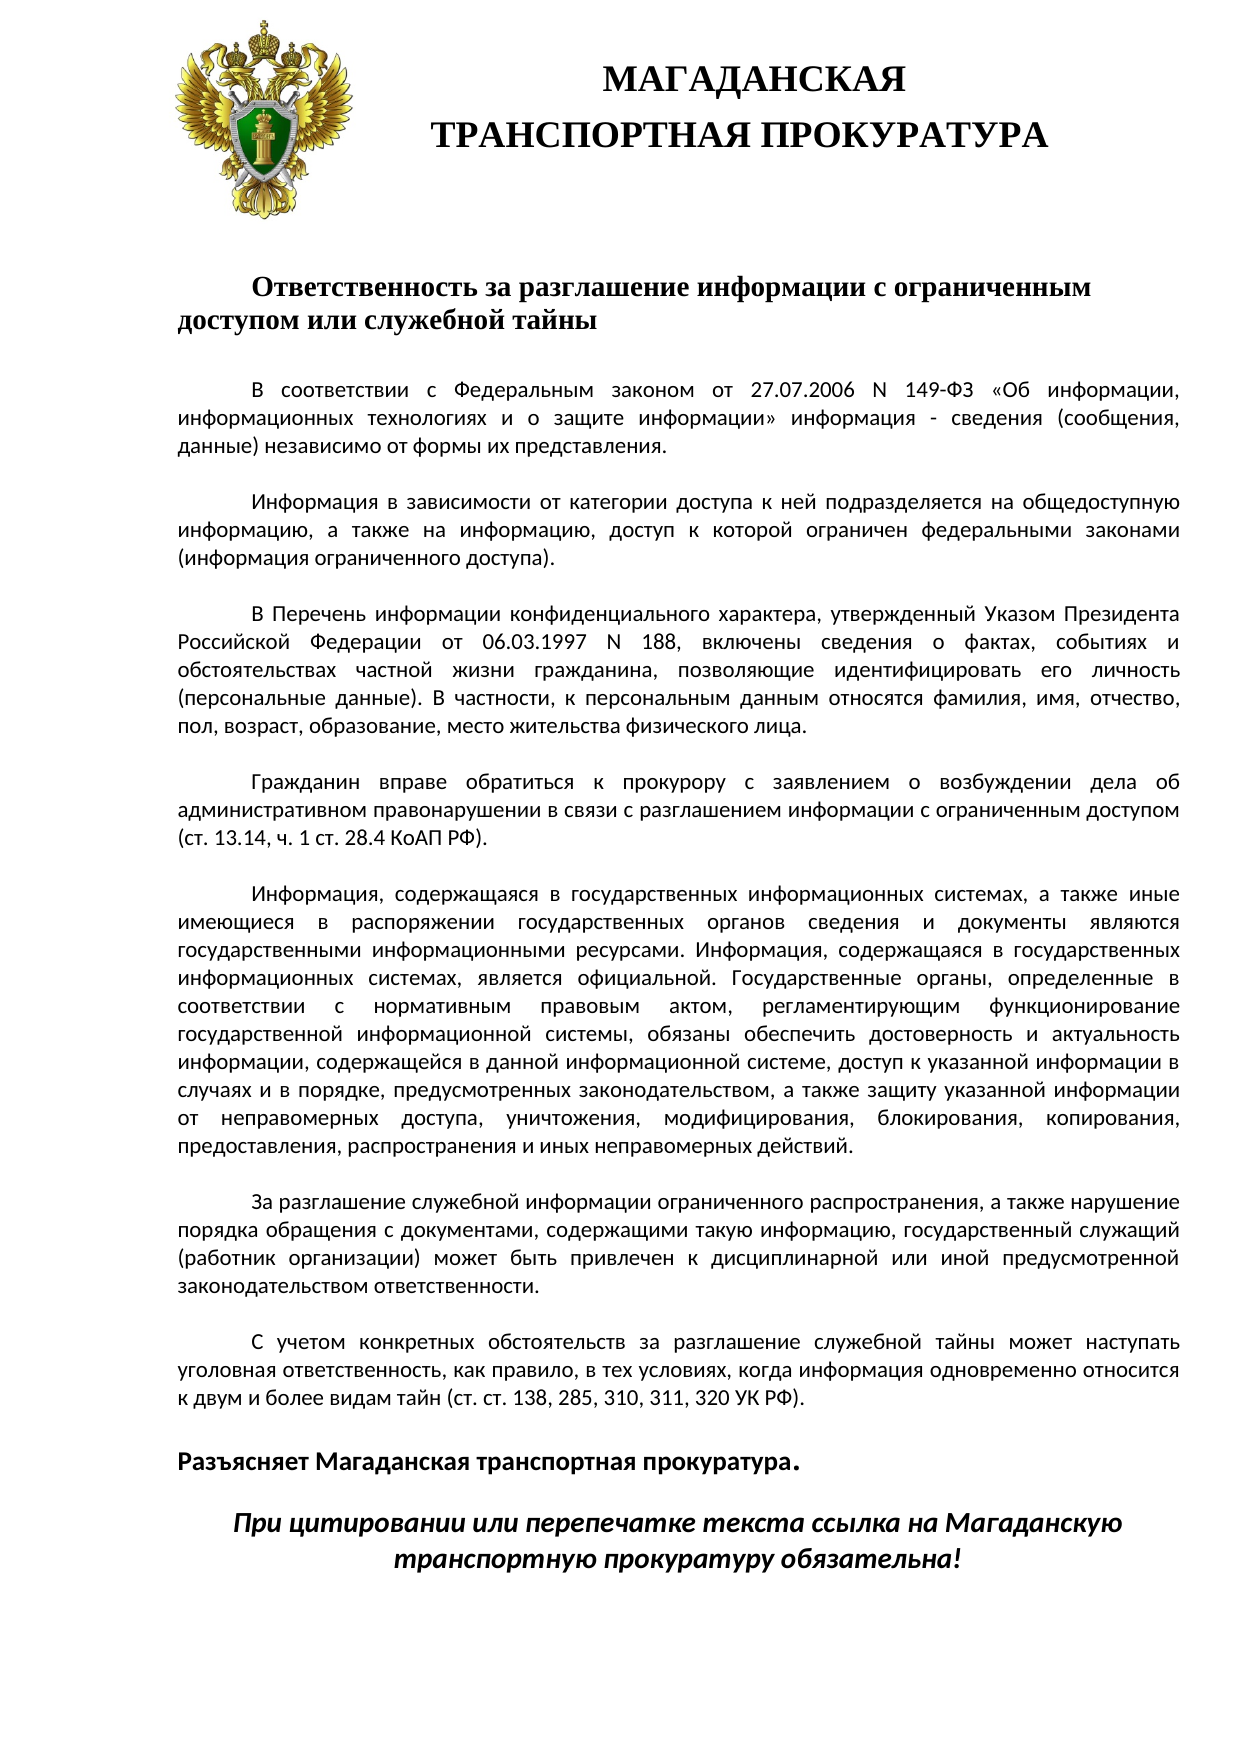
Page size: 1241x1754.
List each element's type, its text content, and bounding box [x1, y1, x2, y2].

text Разъясняет Магаданская транспортная прокуратура. [177, 1439, 1181, 1479]
subtitle Информация в зависимости от категории доступа к ней подразделяется на общедоступную информацию, а также на информацию, доступ к которой ограничен федеральными законами (информация ограниченного доступа). [177, 487, 1181, 571]
subtitle Ответственность за разглашение информации с ограниченным доступом или служебной тайны [177, 269, 1181, 336]
subtitle При цитировании или перепечатке текста ссылка на Магаданскую транспортную прокуратуру обязательна! [177, 1504, 394, 1576]
subtitle В Перечень информации конфиденциального характера, утвержденный Указом Президента Российской Федерации от 06.03.1997 N 188, включены сведения о фактах, событиях и обстоятельствах частной жизни гражданина, позволяющие идентифицировать его личность (персональные данные). В частности, к персональным данным относятся фамилия, имя, отчество, пол, возраст, образование, место жительства физического лица. [177, 599, 1181, 739]
subtitle Информация, содержащаяся в государственных информационных системах, а также иные имеющиеся в распоряжении государственных органов сведения и документы являются государственными информационными ресурсами. Информация, содержащаяся в государственных информационных системах, является официальной. Государственные органы, определенные в соответствии с нормативным правовым актом, регламентирующим функционирование государственной информационной системы, обязаны обеспечить достоверность и актуальность информации, содержащейся в данной информационной системе, доступ к указанной информации в случаях и в порядке, предусмотренных законодательством, а также защиту указанной информации от неправомерных доступа, уничтожения, модифицирования, блокирования, копирования, предоставления, распространения и иных неправомерных действий. [177, 879, 1181, 1159]
text МАГАДАНСКАЯ [177, 57, 1181, 100]
subtitle Гражданин вправе обратиться к прокурору с заявлением о возбуждении дела об административном правонарушении в связи с разглашением информации с ограниченным доступом (ст. 13.14, ч. 1 ст. 28.4 КоАП РФ). [177, 767, 1181, 851]
subtitle В соответствии с Федеральным законом от 27.07.2006 N 149-ФЗ «Об информации, информационных технологиях и о защите информации» информация - сведения (сообщения, данные) независимо от формы их представления. [177, 375, 1181, 459]
text ТРАНСПОРТНАЯ ПРОКУРАТУРА [177, 112, 1181, 156]
subtitle С учетом конкретных обстоятельств за разглашение служебной тайны может наступать уголовная ответственность, как правило, в тех условиях, когда информация одновременно относится к двум и более видам тайн (ст. ст. 138, 285, 310, 311, 320 УК РФ). [177, 1327, 1181, 1412]
subtitle За разглашение служебной информации ограниченного распространения, а также нарушение порядка обращения с документами, содержащими такую информацию, государственный служащий (работник организации) может быть привлечен к дисциплинарной или иной предусмотренной законодательством ответственности. [177, 1187, 1181, 1299]
picture [158, 6, 382, 224]
subtitle При цитировании или перепечатке текста ссылка на Магаданскую транспортную прокуратуру обязательна! [962, 1504, 1181, 1576]
